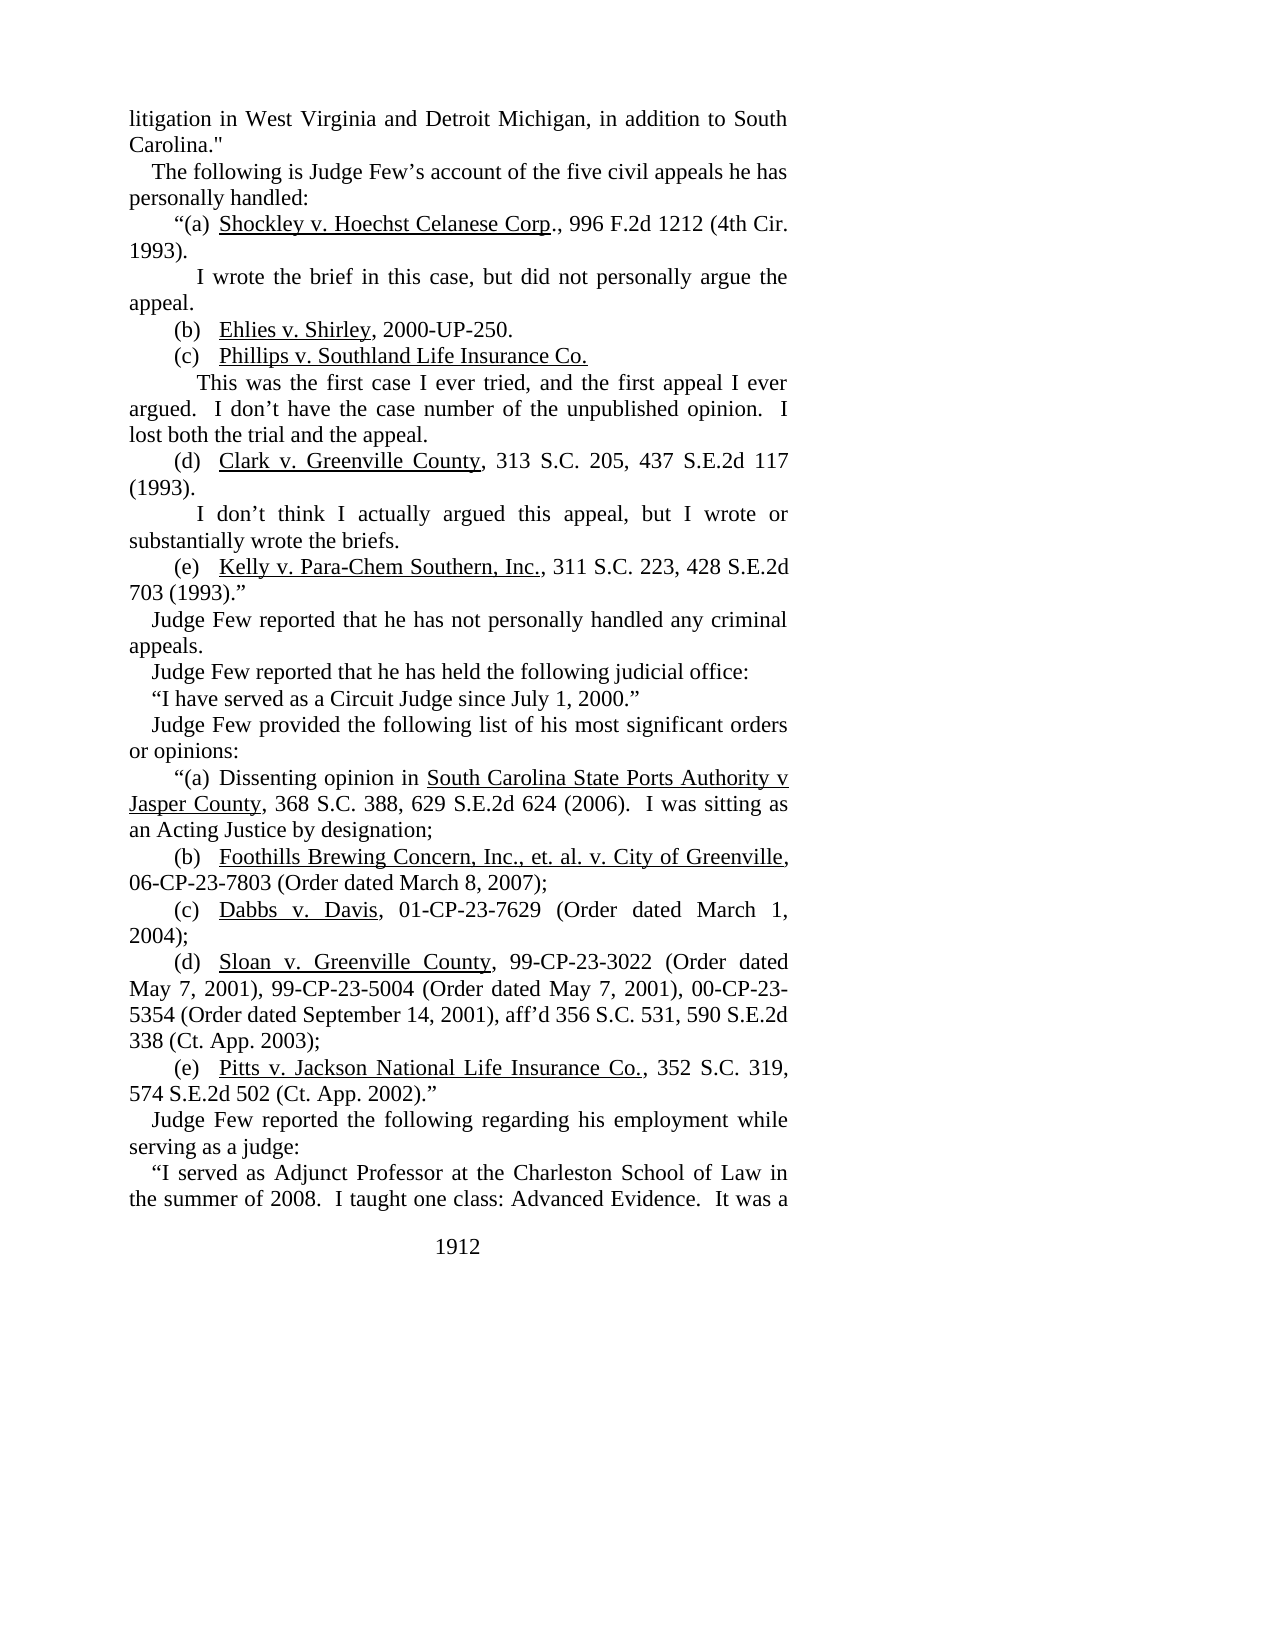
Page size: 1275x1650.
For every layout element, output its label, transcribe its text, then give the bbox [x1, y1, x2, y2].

text (d) Clark v. Greenville County, 313 S.C. 205, 437 S.E.2d 117 (1993). [129, 448, 789, 500]
text (e) Kelly v. Para-Chem Southern, Inc., 311 S.C. 223, 428 S.E.2d 703 (1993).” [129, 553, 789, 606]
text I don’t think I actually argued this appeal, but I wrote or substantially wrote the briefs. [129, 500, 789, 553]
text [129, 1159, 789, 1212]
text (d) Sloan v. Greenville County, 99-CP-23-3022 (Order dated May 7, 2001), 99-CP-23-5004 (Order dated May 7, 2001), 00-CP-23-5354 (Order dated September 14, 2001), aff’d 356 S.C. 531, 590 S.E.2d 338 (Ct. App. 2003); [129, 948, 789, 1054]
text (b) Ehlies v. Shirley, 2000-UP-250. [129, 316, 789, 342]
text (b) Foothills Brewing Concern, Inc., et. al. v. City of Greenville, 06-CP-23-7803 (Order dated March 8, 2007); [129, 843, 789, 896]
text Judge Few provided the following list of his most significant orders or opinions: [129, 711, 789, 764]
text Judge Few reported that he has held the following judicial office: [129, 658, 789, 685]
text The following is Judge Few’s account of the five civil appeals he has personally handled: [129, 158, 789, 210]
text This was the first case I ever tried, and the first appeal I ever argued. I don’t have the case number of the unpublished opinion. I lost both the trial and the appeal. [129, 368, 789, 448]
text Judge Few reported the following regarding his employment while serving as a judge: [129, 1106, 789, 1159]
text “I have served as a Circuit Judge since July 1, 2000.” [129, 685, 789, 711]
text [129, 105, 789, 158]
text Judge Few reported that he has not personally handled any criminal appeals. [129, 606, 789, 658]
text “(a) Shockley v. Hoechst Celanese Corp., 996 F.2d 1212 (4th Cir. 1993). [129, 210, 789, 263]
text (e) Pitts v. Jackson National Life Insurance Co., 352 S.C. 319, 574 S.E.2d 502 (Ct. App. 2002).” [129, 1054, 789, 1106]
text (c) Phillips v. Southland Life Insurance Co. [129, 342, 789, 368]
text “(a) Dissenting opinion in South Carolina State Ports Authority v Jasper County, 368 S.C. 388, 629 S.E.2d 624 (2006). I was sitting as an Acting Justice by designation; [129, 764, 789, 843]
text (c) Dabbs v. Davis, 01-CP-23-7629 (Order dated March 1, 2004); [129, 896, 789, 948]
text I wrote the brief in this case, but did not personally argue the appeal. [129, 263, 789, 316]
